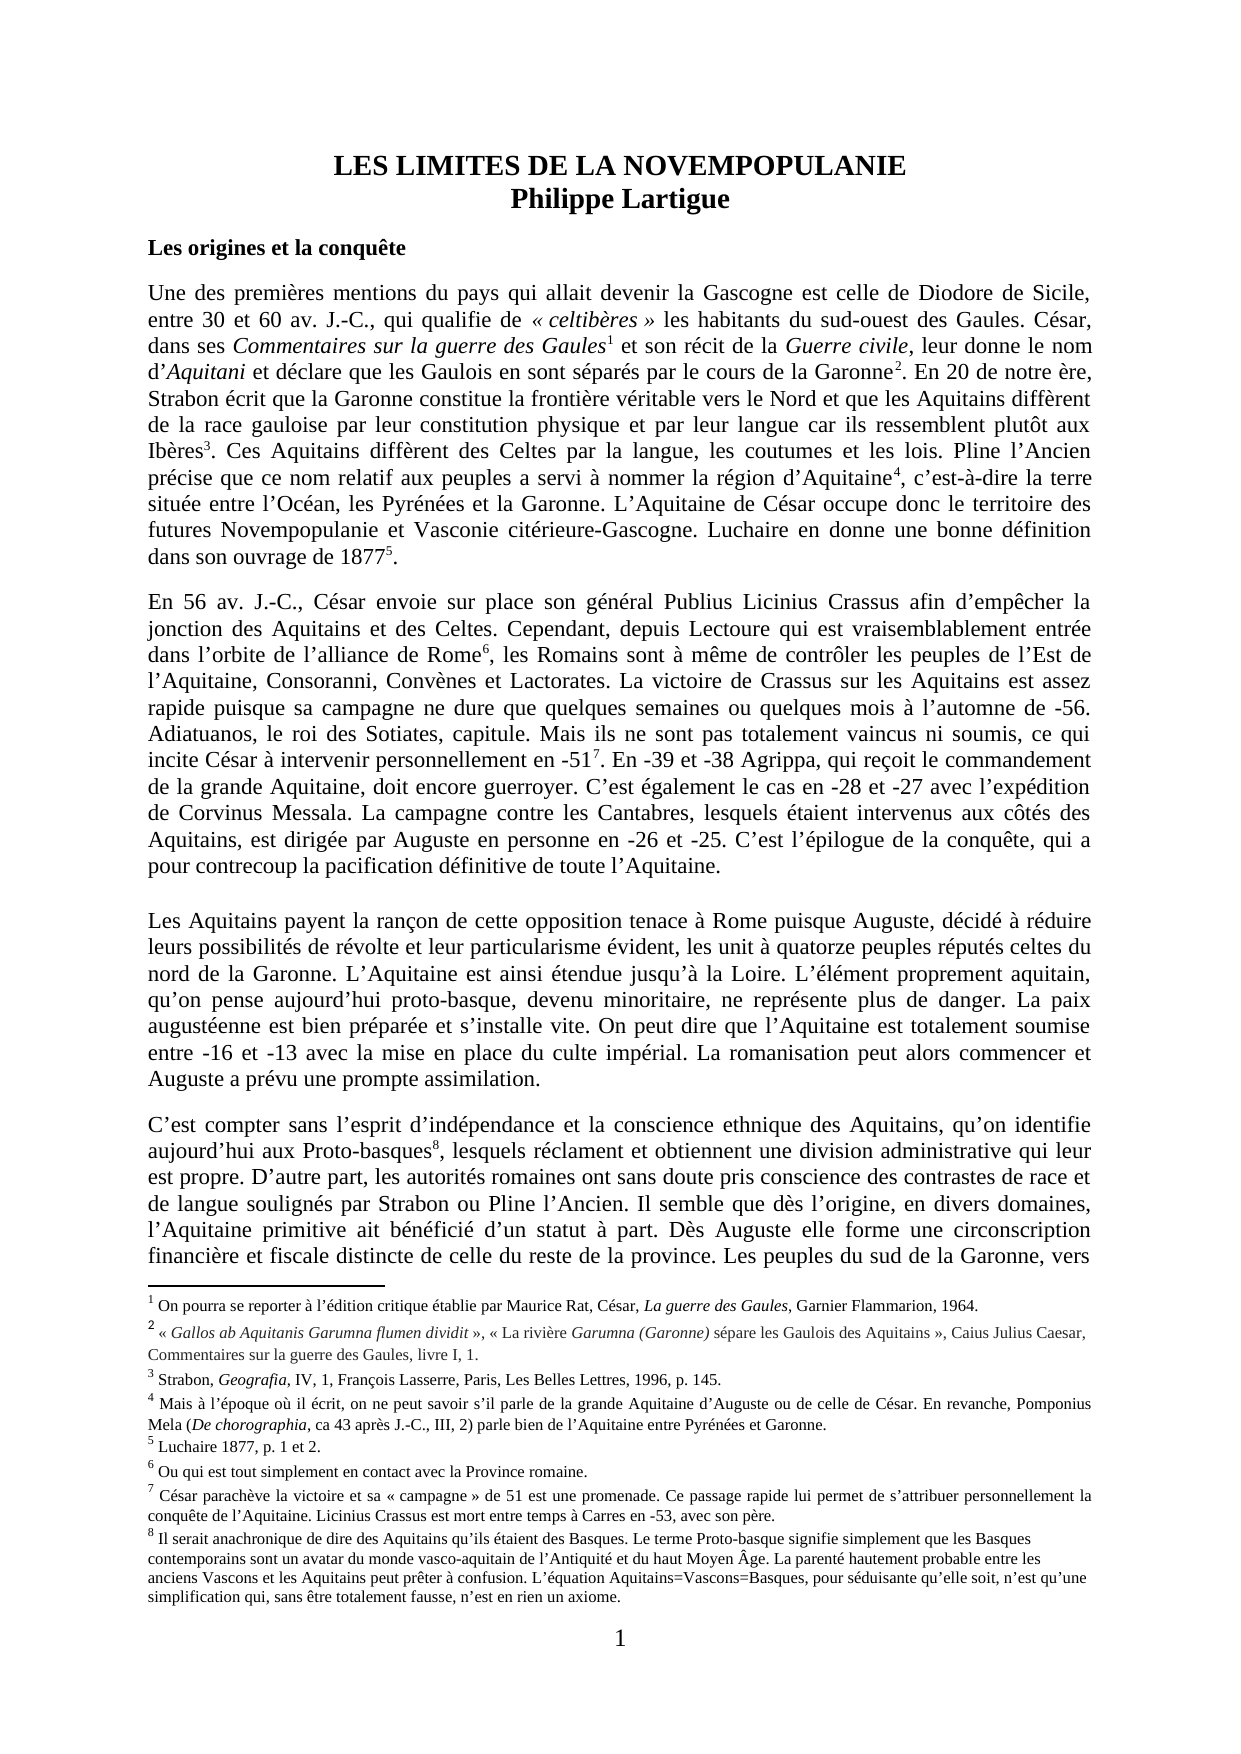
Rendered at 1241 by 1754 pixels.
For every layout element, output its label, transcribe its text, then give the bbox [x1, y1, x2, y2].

text En 56 av. J.-C., César envoie sur place son général Publius Licinius Crassus afin d’empêcher la jonction des Aquitains et des Celtes. Cependant, depuis Lectoure qui est vraisemblablement entrée dans l’orbite de l’alliance de Rome, les Romains sont à même de contrôler les peuples de l’Est de l’Aquitaine, Consoranni, Convènes et Lactorates. La victoire de Crassus sur les Aquitains est assez rapide puisque sa campagne ne dure que quelques semaines ou quelques mois à l’automne de -56. Adiatuanos, le roi des Sotiates, capitule. Mais ils ne sont pas totalement vaincus ni soumis, ce qui incite César à intervenir personnellement en -51. En -39 et -38 Agrippa, qui reçoit le commandement de la grande Aquitaine, doit encore guerroyer. C’est également le cas en -28 et -27 avec l’expédition de Corvinus Messala. La campagne contre les Cantabres, lesquels étaient intervenus aux côtés des Aquitains, est dirigée par Auguste en personne en -26 et -25. C’est l’épilogue de la conquête, qui a pour contrecoup la pacification définitive de toute l’Aquitaine. [148, 588, 1093, 878]
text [148, 1111, 1093, 1269]
text Une des premières mentions du pays qui allait devenir la Gascogne est celle de Diodore de Sicile, entre 30 et 60 av. J.-C., qui qualifie de « celtibères » les habitants du sud-ouest des Gaules. César, dans ses Commentaires sur la guerre des Gaules et son récit de la Guerre civile, leur donne le nom d’Aquitani et déclare que les Gaulois en sont séparés par le cours de la Garonne. En 20 de notre ère, Strabon écrit que la Garonne constitue la frontière véritable vers le Nord et que les Aquitains diffèrent de la race gauloise par leur constitution physique et par leur langue car ils ressemblent plutôt aux Ibères. Ces Aquitains diffèrent des Celtes par la langue, les coutumes et les lois. Pline l’Ancien précise que ce nom relatif aux peuples a servi à nommer la région d’Aquitaine, c’est-à-dire la terre située entre l’Océan, les Pyrénées et la Garonne. L’Aquitaine de César occupe donc le territoire des futures Novempopulanie et Vasconie citérieure-Gascogne. Luchaire en donne une bonne définition dans son ouvrage de 1877. [148, 279, 1093, 569]
text Les Aquitains payent la rançon de cette opposition tenace à Rome puisque Auguste, décidé à réduire leurs possibilités de révolte et leur particularisme évident, les unit à quatorze peuples réputés celtes du nord de la Garonne. L’Aquitaine est ainsi étendue jusqu’à la Loire. L’élément proprement aquitain, qu’on pense aujourd’hui proto-basque, devenu minoritaire, ne représente plus de danger. La paix augustéenne est bien préparée et s’installe vite. On peut dire que l’Aquitaine est totalement soumise entre -16 et -13 avec la mise en place du culte impérial. La romanisation peut alors commencer et Auguste a prévu une prompte assimilation. [148, 907, 1093, 1092]
text Philippe Lartigue [148, 181, 1093, 215]
text LES LIMITES DE LA NOVEMPOPULANIE [148, 148, 1093, 181]
text Les origines et la conquête [148, 234, 1093, 260]
